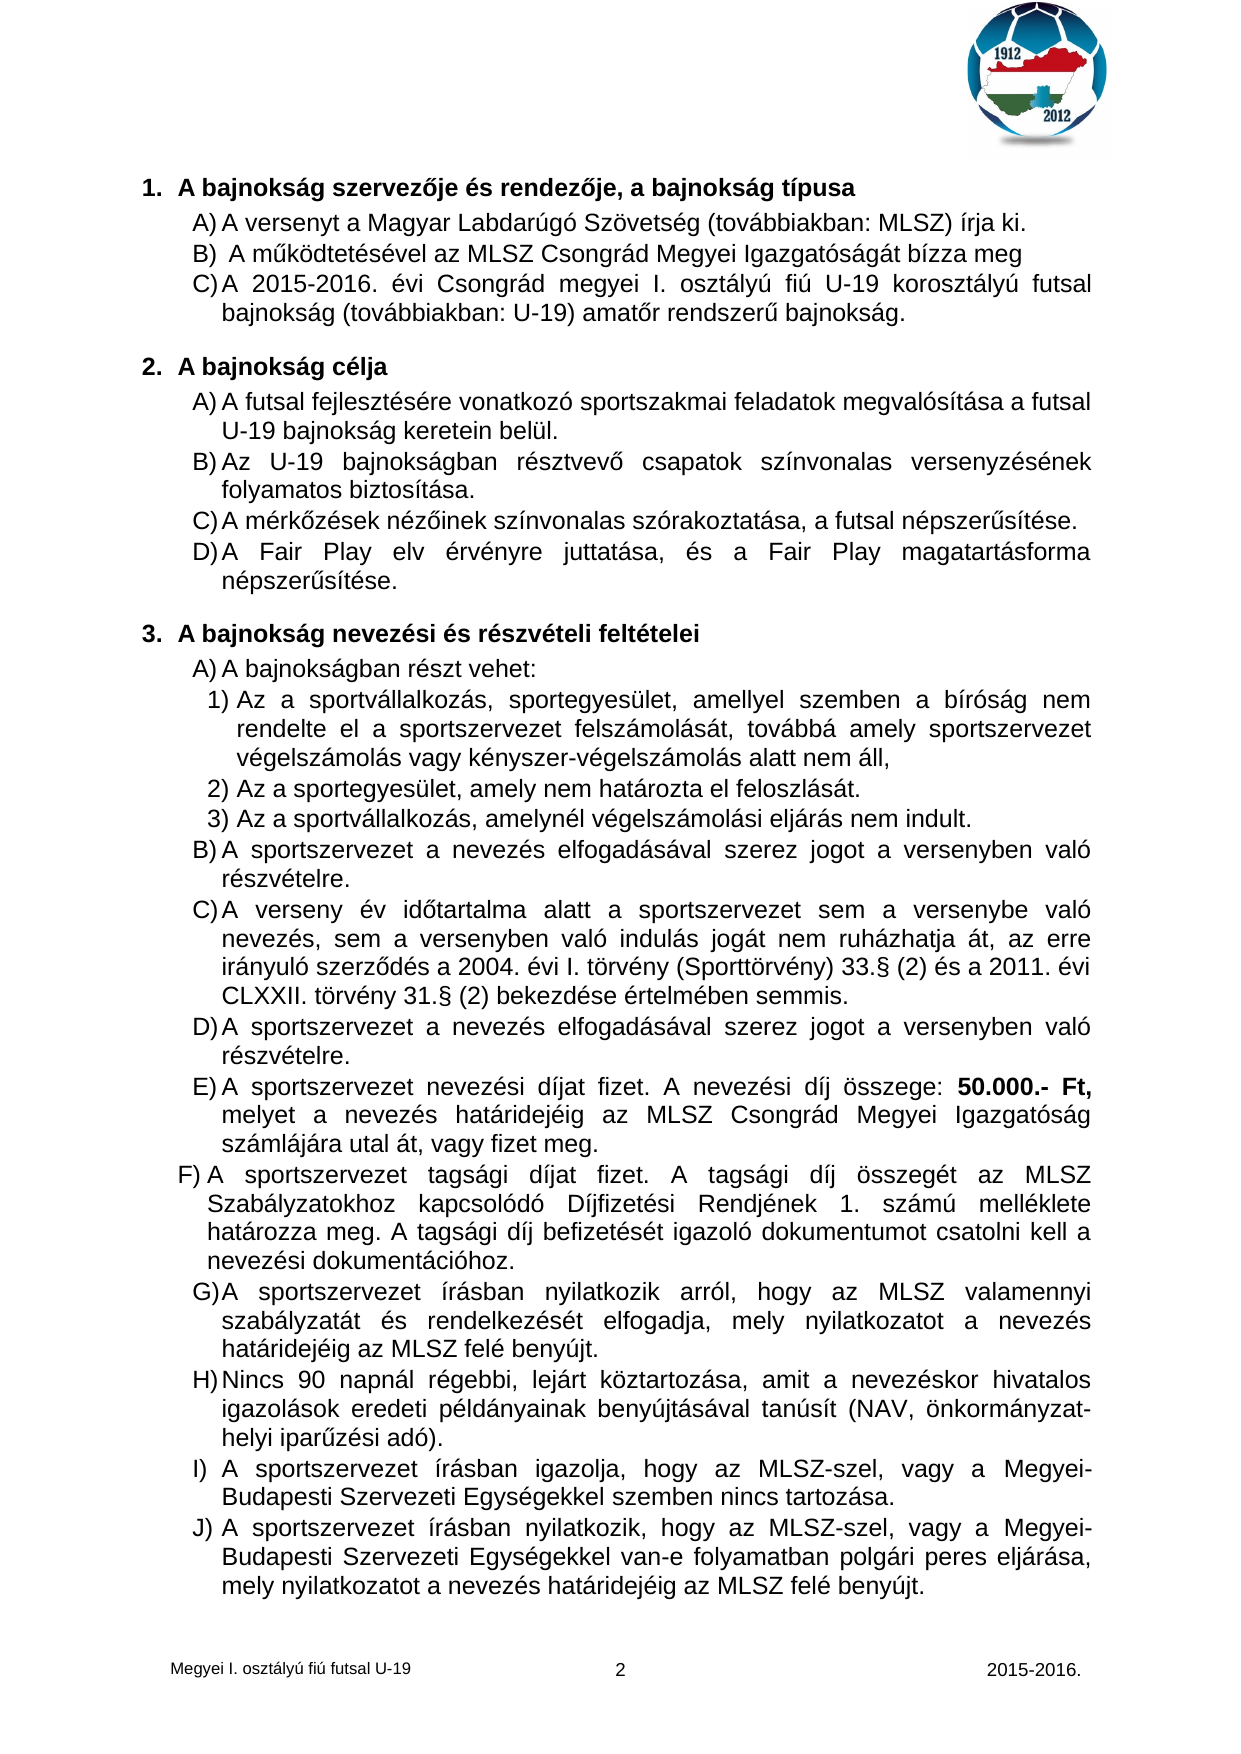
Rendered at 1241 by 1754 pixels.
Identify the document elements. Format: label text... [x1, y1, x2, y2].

subtitle A működtetésével az MLSZ Csongrád Megyei Igazgatóságát bízza meg [192, 238, 1092, 267]
subtitle A sportszervezet írásban nyilatkozik arról, hogy az MLSZ valamennyi szabályzatát és rendelkezését elfogadja, mely nyilatkozatot a nevezés határidejéig az MLSZ felé benyújt. [192, 1277, 1092, 1363]
subtitle Az a sportvállalkozás, sportegyesület, amellyel szemben a bíróság nem rendelte el a sportszervezet felszámolását, továbbá amely sportszervezet végelszámolás vagy kényszer-végelszámolás alatt nem áll, [207, 685, 1092, 771]
subtitle A bajnokságban részt vehet: [192, 654, 1092, 683]
subtitle Az a sportegyesület, amely nem határozta el feloszlását. [207, 773, 1092, 802]
subtitle Az U-19 bajnokságban résztvevő csapatok színvonalas versenyzésének folyamatos biztosítása. [192, 446, 1092, 504]
subtitle A sportszervezet a nevezés elfogadásával szerez jogot a versenyben való részvételre. [192, 835, 1092, 893]
subtitle Nincs 90 napnál régebbi, lejárt köztartozása, amit a nevezéskor hivatalos igazolások eredeti példányainak benyújtásával tanúsít (NAV, önkormányzat-helyi iparűzési adó). [192, 1365, 1092, 1451]
picture [967, 2, 1115, 162]
subtitle A verseny év időtartalma alatt a sportszervezet sem a versenybe való nevezés, sem a versenyben való indulás jogát nem ruházhatja át, az erre irányuló szerződés a 2004. évi I. törvény (Sporttörvény) 33.§ (2) és a 2011. évi CLXXII. törvény 31.§ (2) bekezdése értelmében semmis. [192, 895, 1092, 1010]
subtitle A bajnokság célja [162, 352, 1092, 381]
subtitle A mérkőzések nézőinek színvonalas szórakoztatása, a futsal népszerűsítése. [192, 506, 1092, 535]
subtitle A sportszervezet írásban igazolja, hogy az MLSZ-szel, vagy a Megyei-Budapesti Szervezeti Egységekkel szemben nincs tartozása. [192, 1453, 1092, 1511]
subtitle A futsal fejlesztésére vonatkozó sportszakmai feladatok megvalósítása a futsal U-19 bajnokság keretein belül. [192, 387, 1092, 444]
subtitle Az a sportvállalkozás, amelynél végelszámolási eljárás nem indult. [207, 804, 1092, 833]
subtitle A Fair Play elv érvényre juttatása, és a Fair Play magatartásforma népszerűsítése. [192, 537, 1092, 594]
subtitle A bajnokság szervezője és rendezője, a bajnokság típusa [162, 173, 1092, 201]
subtitle A sportszervezet nevezési díjat fizet. A nevezési díj összege: 50.000.- Ft, melyet a nevezés határidejéig az MLSZ Csongrád Megyei Igazgatóság számlájára utal át, vagy fizet meg. [192, 1071, 1092, 1158]
subtitle A sportszervezet a nevezés elfogadásával szerez jogot a versenyben való részvételre. [192, 1012, 1092, 1069]
subtitle A versenyt a Magyar Labdarúgó Szövetség (továbbiakban: MLSZ) írja ki. [192, 208, 1092, 236]
subtitle A bajnokság nevezési és részvételi feltételei [162, 619, 1092, 648]
subtitle A 2015-2016. évi Csongrád megyei I. osztályú fiú U-19 korosztályú futsal bajnokság (továbbiakban: U-19) amatőr rendszerű bajnokság. [192, 269, 1092, 327]
subtitle A sportszervezet írásban nyilatkozik, hogy az MLSZ-szel, vagy a Megyei-Budapesti Szervezeti Egységekkel van-e folyamatban polgári peres eljárása, mely nyilatkozatot a nevezés határidejéig az MLSZ felé benyújt. [192, 1513, 1092, 1599]
subtitle A sportszervezet tagsági díjat fizet. A tagsági díj összegét az MLSZ Szabályzatokhoz kapcsolódó Díjfizetési Rendjének 1. számú melléklete határozza meg. A tagsági díj befizetését igazoló dokumentumot csatolni kell a nevezési dokumentációhoz. [177, 1160, 1092, 1275]
